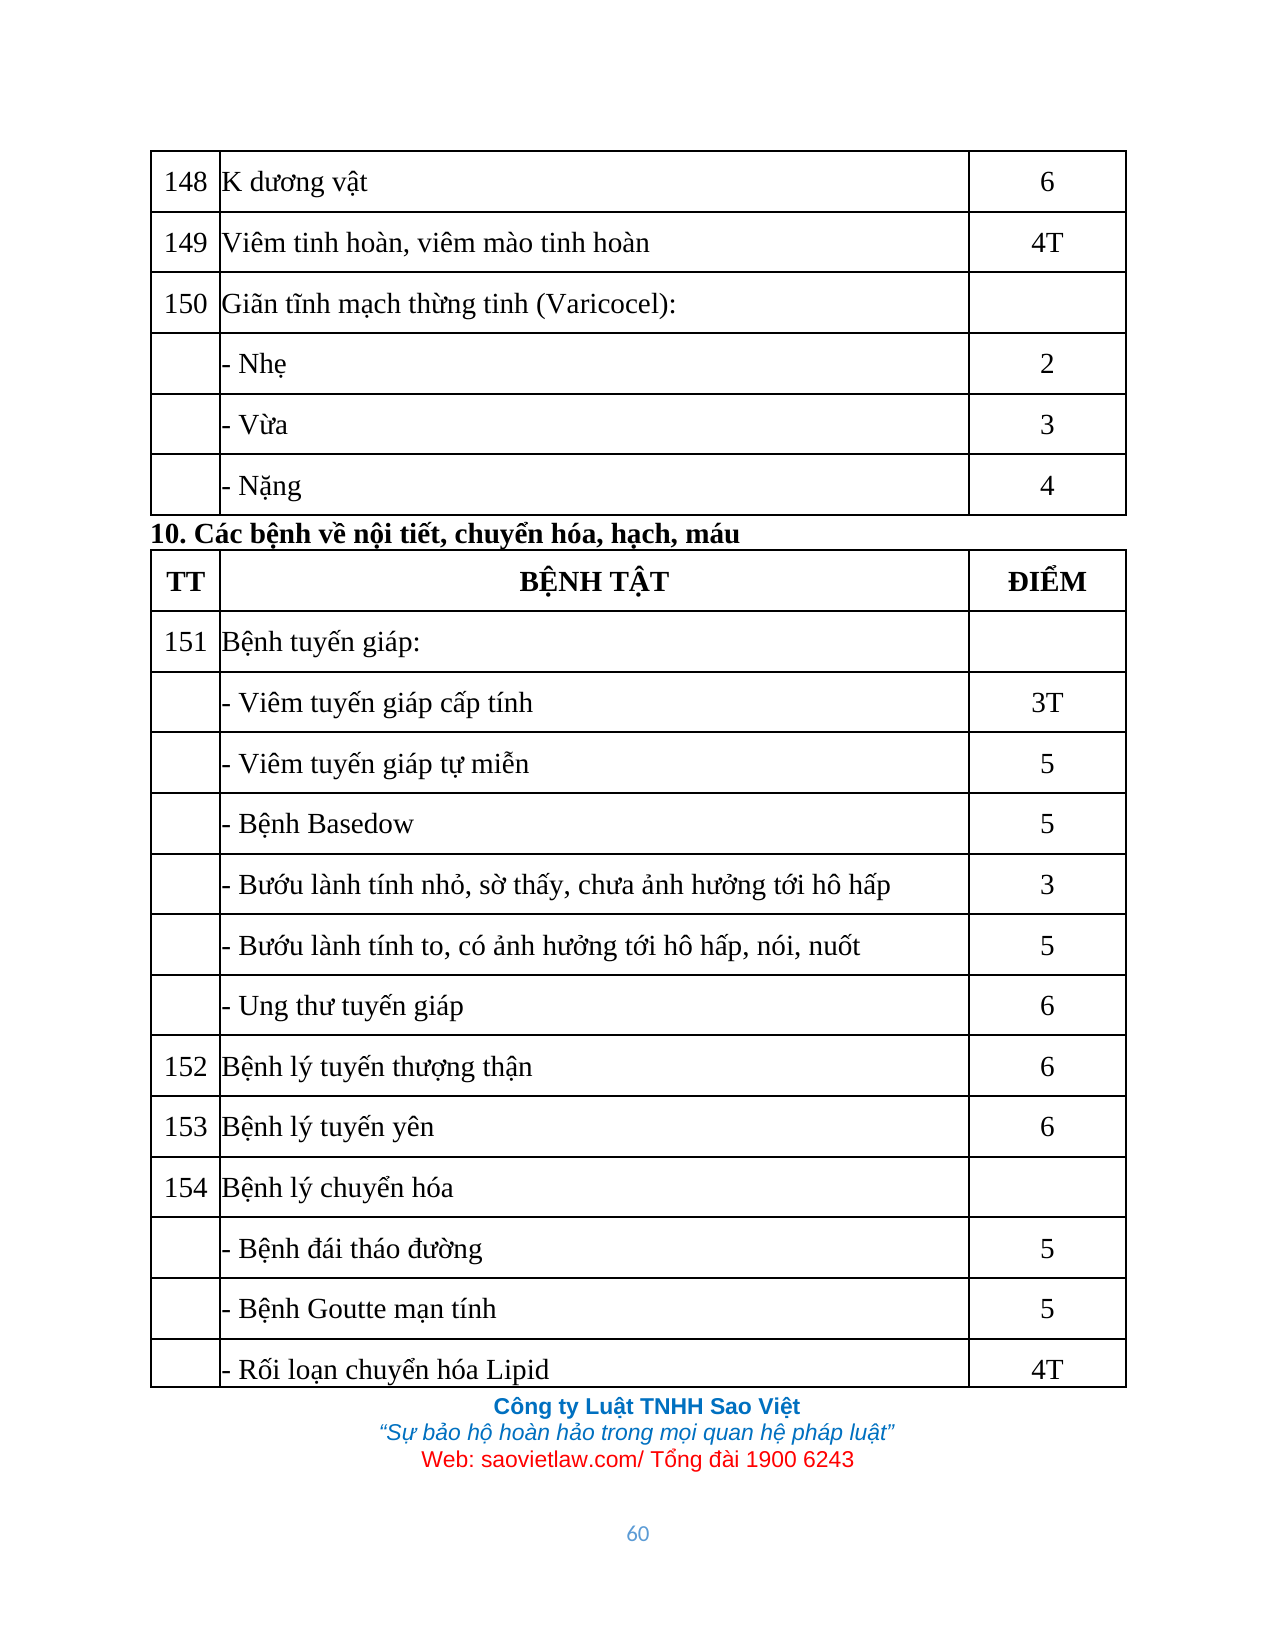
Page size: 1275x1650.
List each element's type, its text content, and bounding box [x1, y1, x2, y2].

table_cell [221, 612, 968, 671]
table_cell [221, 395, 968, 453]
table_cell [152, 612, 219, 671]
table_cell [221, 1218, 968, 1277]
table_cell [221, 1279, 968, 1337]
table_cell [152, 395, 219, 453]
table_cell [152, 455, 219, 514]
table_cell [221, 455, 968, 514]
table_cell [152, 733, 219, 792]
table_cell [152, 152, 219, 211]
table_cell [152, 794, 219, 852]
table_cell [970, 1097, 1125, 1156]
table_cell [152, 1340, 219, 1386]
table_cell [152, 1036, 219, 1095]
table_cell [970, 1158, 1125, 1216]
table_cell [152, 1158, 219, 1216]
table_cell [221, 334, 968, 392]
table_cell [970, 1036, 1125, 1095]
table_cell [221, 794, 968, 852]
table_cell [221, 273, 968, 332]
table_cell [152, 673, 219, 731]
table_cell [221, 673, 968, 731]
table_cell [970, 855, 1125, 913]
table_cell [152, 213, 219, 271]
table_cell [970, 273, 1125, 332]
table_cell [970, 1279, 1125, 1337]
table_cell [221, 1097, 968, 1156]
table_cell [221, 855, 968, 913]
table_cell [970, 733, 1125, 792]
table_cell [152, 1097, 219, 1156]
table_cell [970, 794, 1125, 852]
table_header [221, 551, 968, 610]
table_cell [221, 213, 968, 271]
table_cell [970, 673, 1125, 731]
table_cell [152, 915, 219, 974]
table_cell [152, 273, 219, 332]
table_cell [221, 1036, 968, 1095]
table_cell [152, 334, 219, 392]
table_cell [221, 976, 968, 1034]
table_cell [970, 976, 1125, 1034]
text 10. Các bệnh về nội tiết, chuyển hóa, hạch, máu [150, 516, 1125, 549]
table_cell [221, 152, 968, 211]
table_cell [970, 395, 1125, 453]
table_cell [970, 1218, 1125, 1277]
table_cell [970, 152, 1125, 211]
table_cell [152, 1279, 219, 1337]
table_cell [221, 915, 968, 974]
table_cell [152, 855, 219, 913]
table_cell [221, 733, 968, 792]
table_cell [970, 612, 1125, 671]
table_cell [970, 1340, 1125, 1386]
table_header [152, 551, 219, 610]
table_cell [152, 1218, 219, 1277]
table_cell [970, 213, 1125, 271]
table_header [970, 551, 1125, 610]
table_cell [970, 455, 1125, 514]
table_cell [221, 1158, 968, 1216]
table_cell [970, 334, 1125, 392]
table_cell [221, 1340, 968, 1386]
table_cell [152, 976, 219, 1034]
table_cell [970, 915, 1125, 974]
